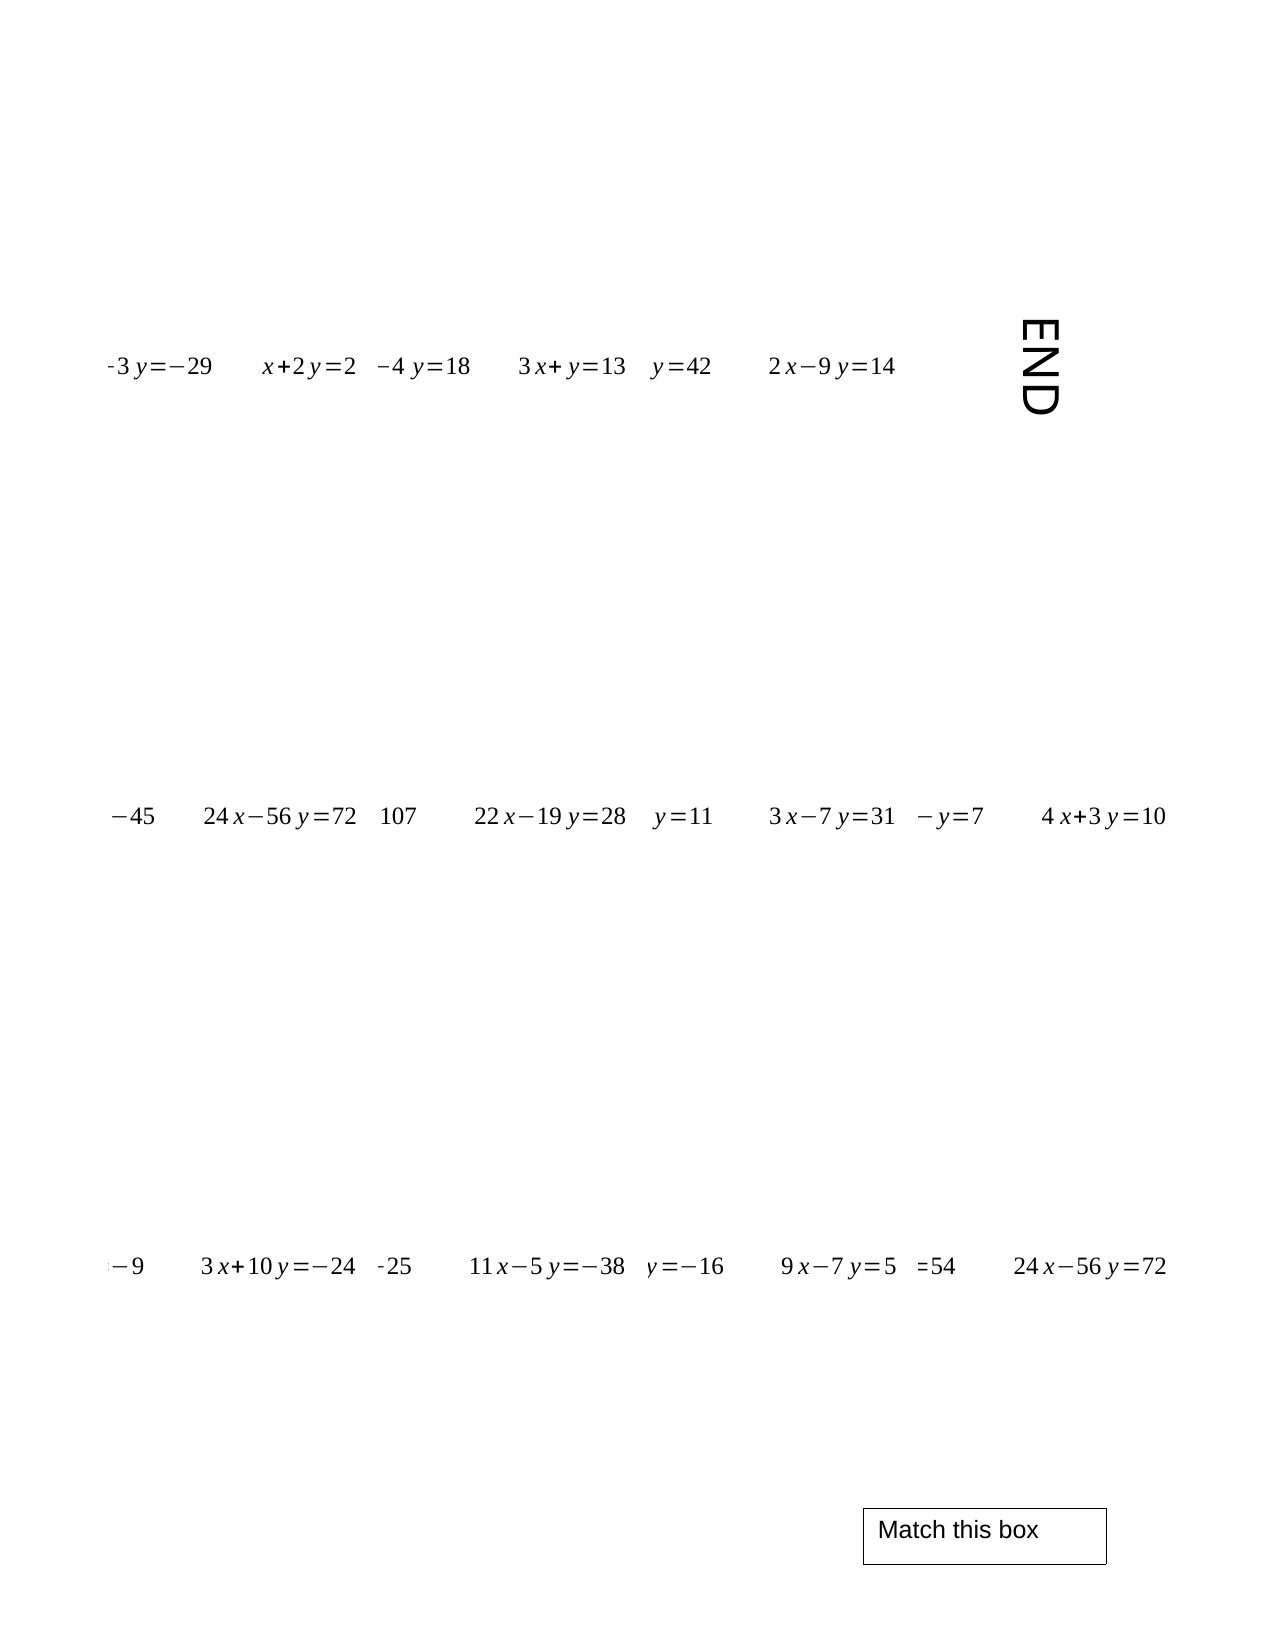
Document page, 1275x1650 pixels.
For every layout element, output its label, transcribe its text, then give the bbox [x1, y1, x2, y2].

table_cell [638, 591, 907, 1041]
table_cell [908, 591, 1177, 1041]
table_header END [908, 141, 1177, 591]
table_cell [368, 1041, 637, 1491]
table_header [638, 141, 907, 591]
table_cell [368, 591, 637, 1041]
table_cell [98, 1041, 367, 1491]
table_cell [908, 1041, 1177, 1491]
table_cell [638, 1041, 907, 1491]
table_cell [98, 591, 367, 1041]
table_header [98, 141, 367, 591]
table_header [368, 141, 637, 591]
